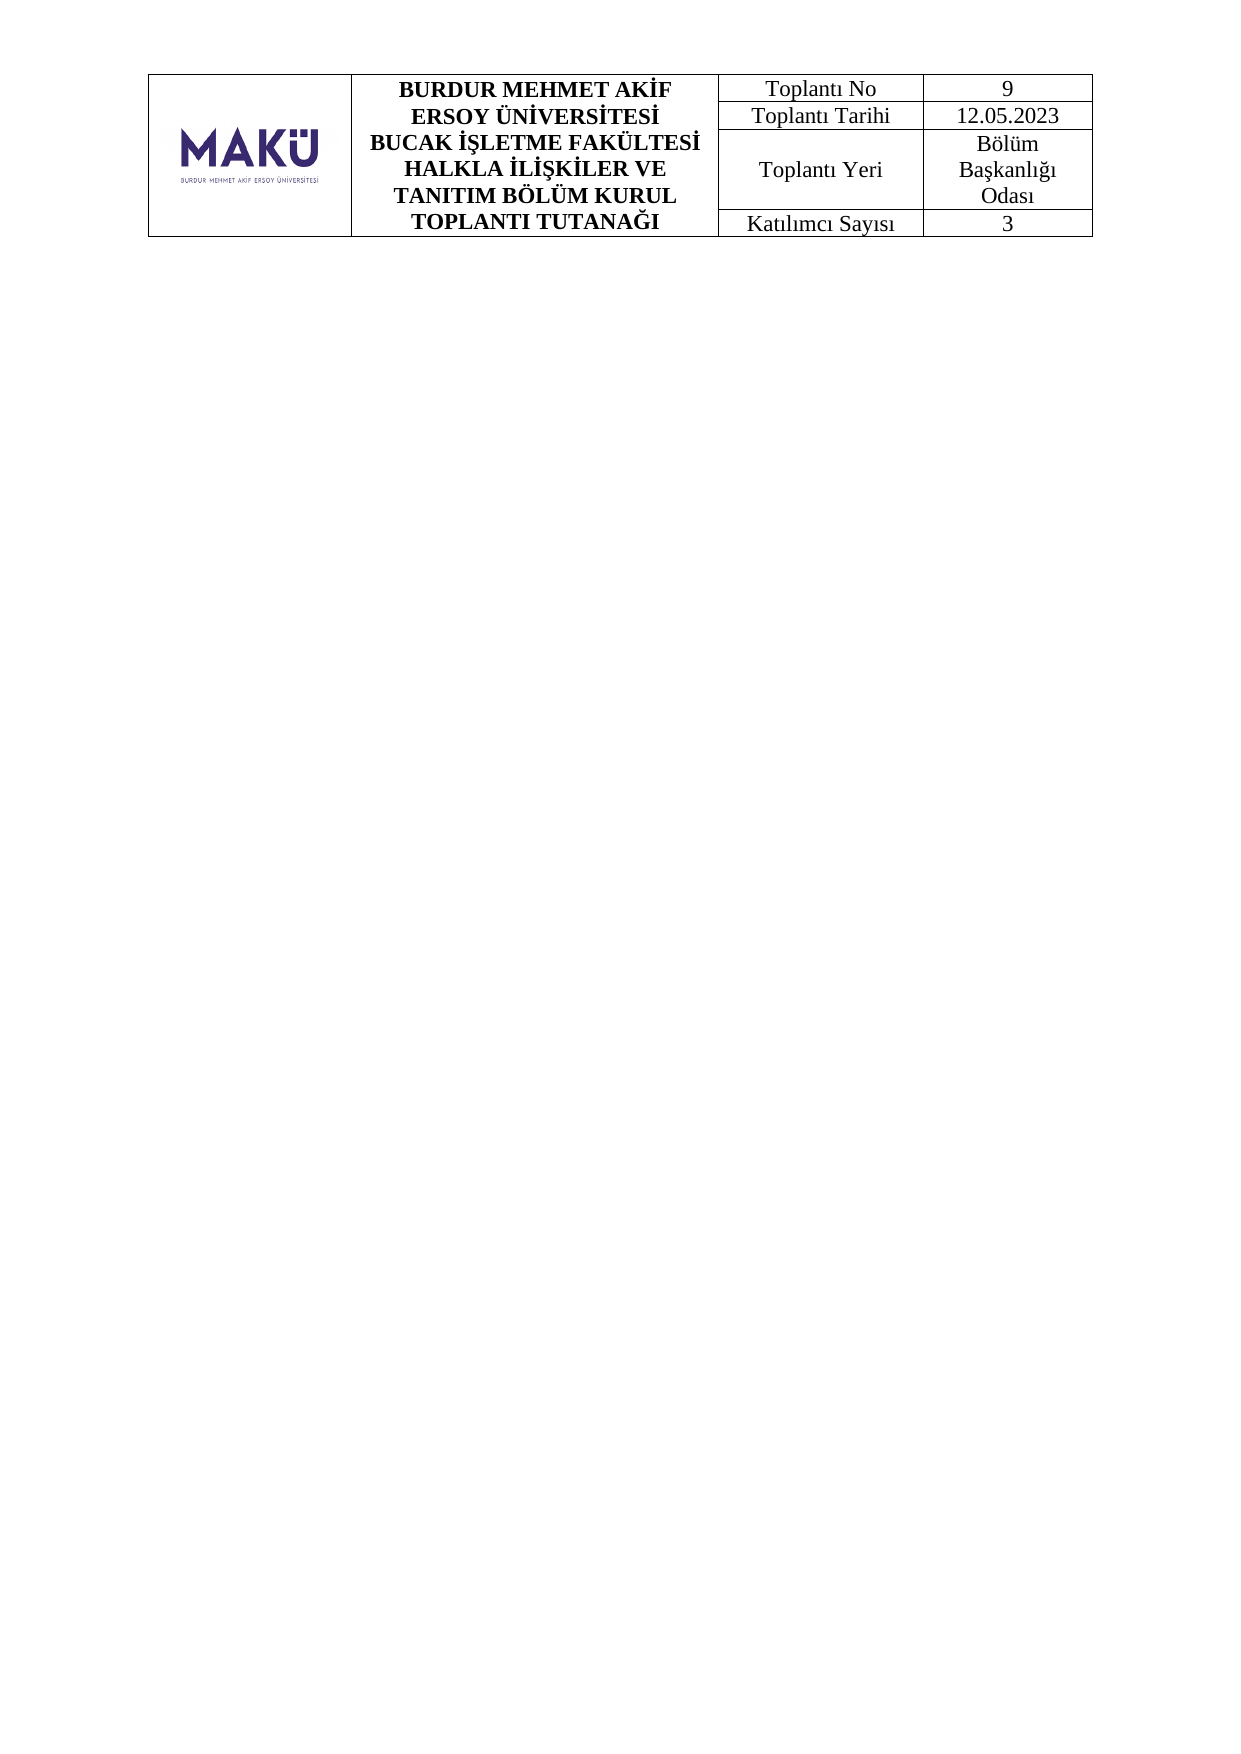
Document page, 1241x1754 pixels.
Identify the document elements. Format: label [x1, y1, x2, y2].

picture [160, 119, 340, 192]
